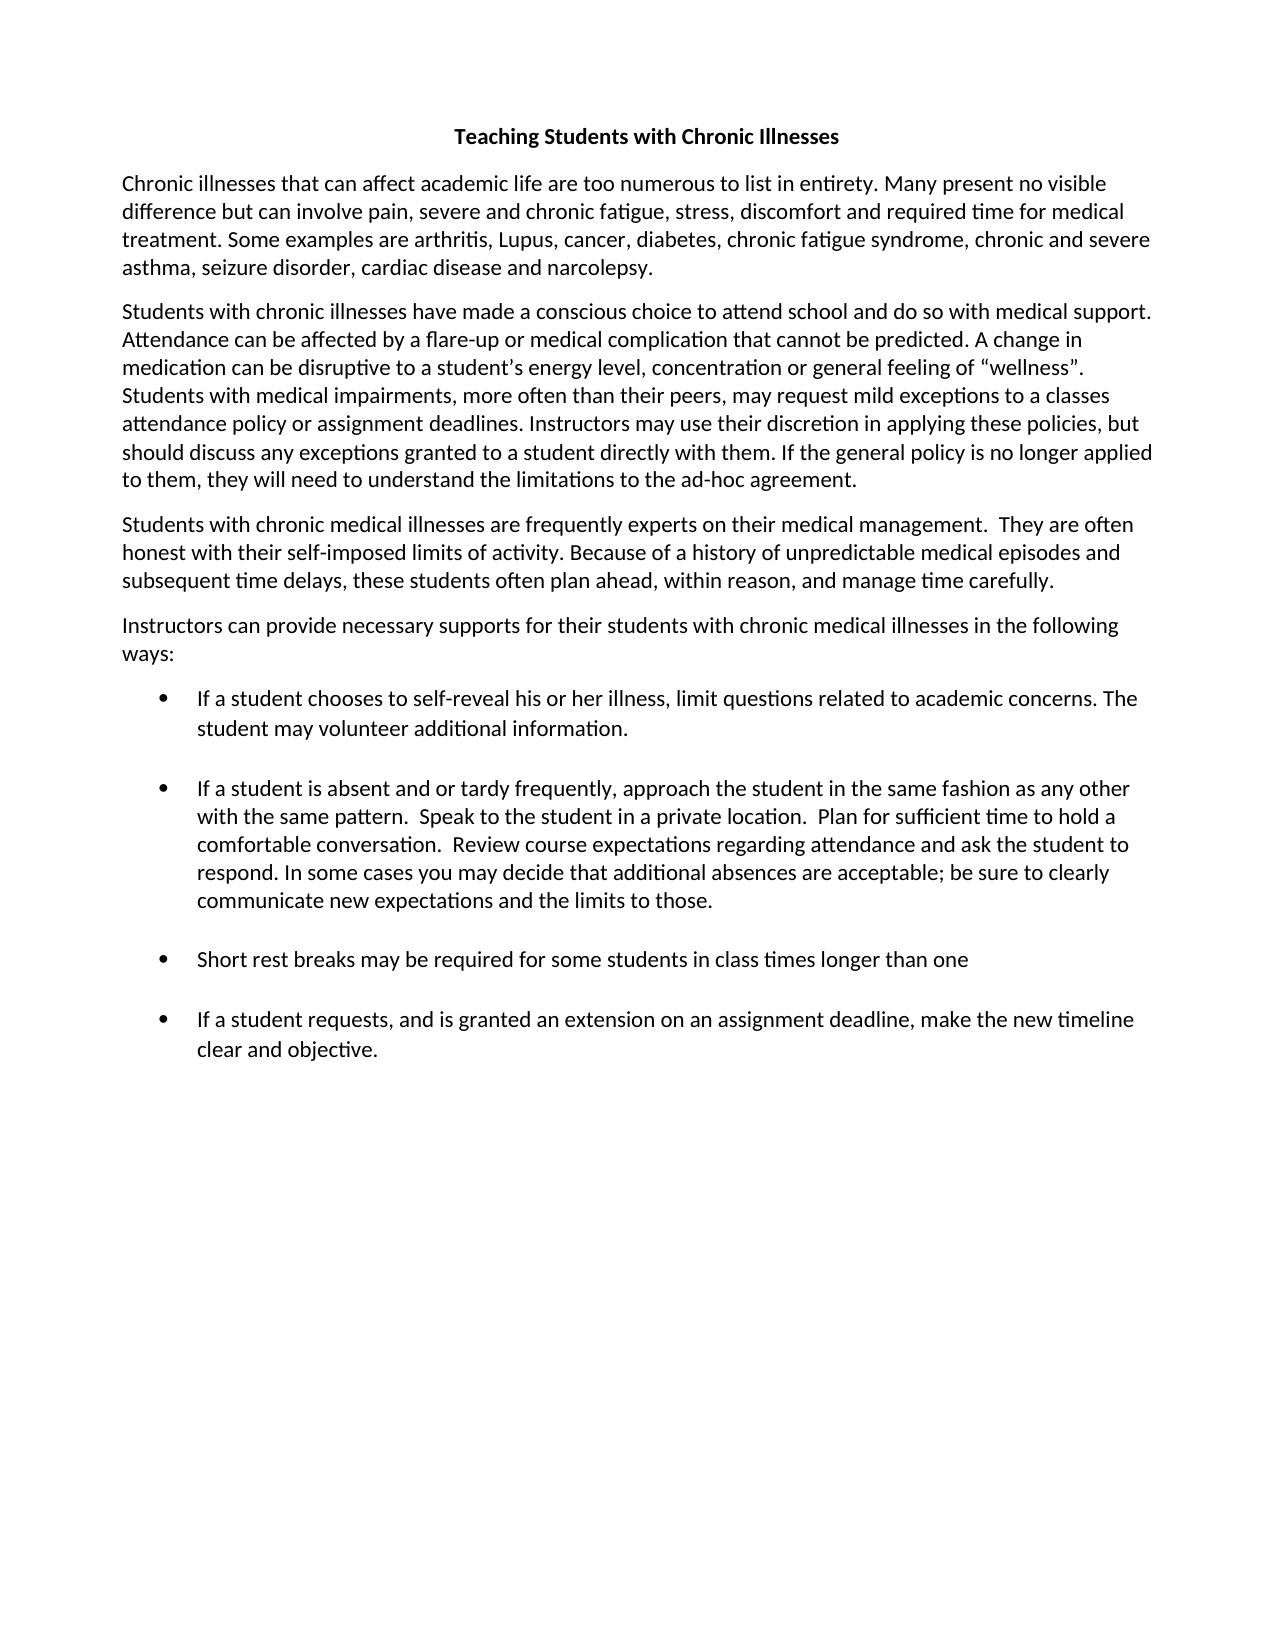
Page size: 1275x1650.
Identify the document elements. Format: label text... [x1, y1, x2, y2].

list If a student requests, and is granted an extension on an assignment deadline, make the new timeline clear and objective. [159, 1005, 1172, 1063]
list Short rest breaks may be required for some students in class times longer than one [159, 945, 1172, 973]
text Instructors can provide necessary supports for their students with chronic medical illnesses in the following ways: [122, 611, 1172, 667]
text Students with chronic illnesses have made a conscious choice to attend school and do so with medical support. Attendance can be affected by a flare-up or medical complication that cannot be predicted. A change in medication can be disruptive to a student’s energy level, concentration or general feeling of “wellness”. Students with medical impairments, more often than their peers, may request mild exceptions to a classes attendance policy or assignment deadlines. Instructors may use their discretion in applying these policies, but should discuss any exceptions granted to a student directly with them. If the general policy is no longer applied to them, they will need to understand the limitations to the ad-hoc agreement. [122, 297, 1172, 494]
text Students with chronic medical illnesses are frequently experts on their medical management. They are often honest with their self-imposed limits of activity. Because of a history of unpredictable medical episodes and subsequent time delays, these students often plan ahead, within reason, and manage time carefully. [122, 510, 1172, 594]
list If a student is absent and or tardy frequently, approach the student in the same fashion as any other with the same pattern. Speak to the student in a private location. Plan for sufficient time to hold a comfortable conversation. Review course expectations regarding attendance and ask the student to respond. In some cases you may decide that additional absences are acceptable; be sure to clearly communicate new expectations and the limits to those. [159, 774, 1172, 914]
text Chronic illnesses that can affect academic life are too numerous to list in entirety. Many present no visible difference but can involve pain, severe and chronic fatigue, stress, discomfort and required time for medical treatment. Some examples are arthritis, Lupus, cancer, diabetes, chronic fatigue syndrome, chronic and severe asthma, seizure disorder, cardiac disease and narcolepsy. [122, 169, 1172, 281]
list If a student chooses to self-reveal his or her illness, limit questions related to academic concerns. The student may volunteer additional information. [159, 684, 1172, 742]
text Teaching Students with Chronic Illnesses [122, 122, 1172, 150]
